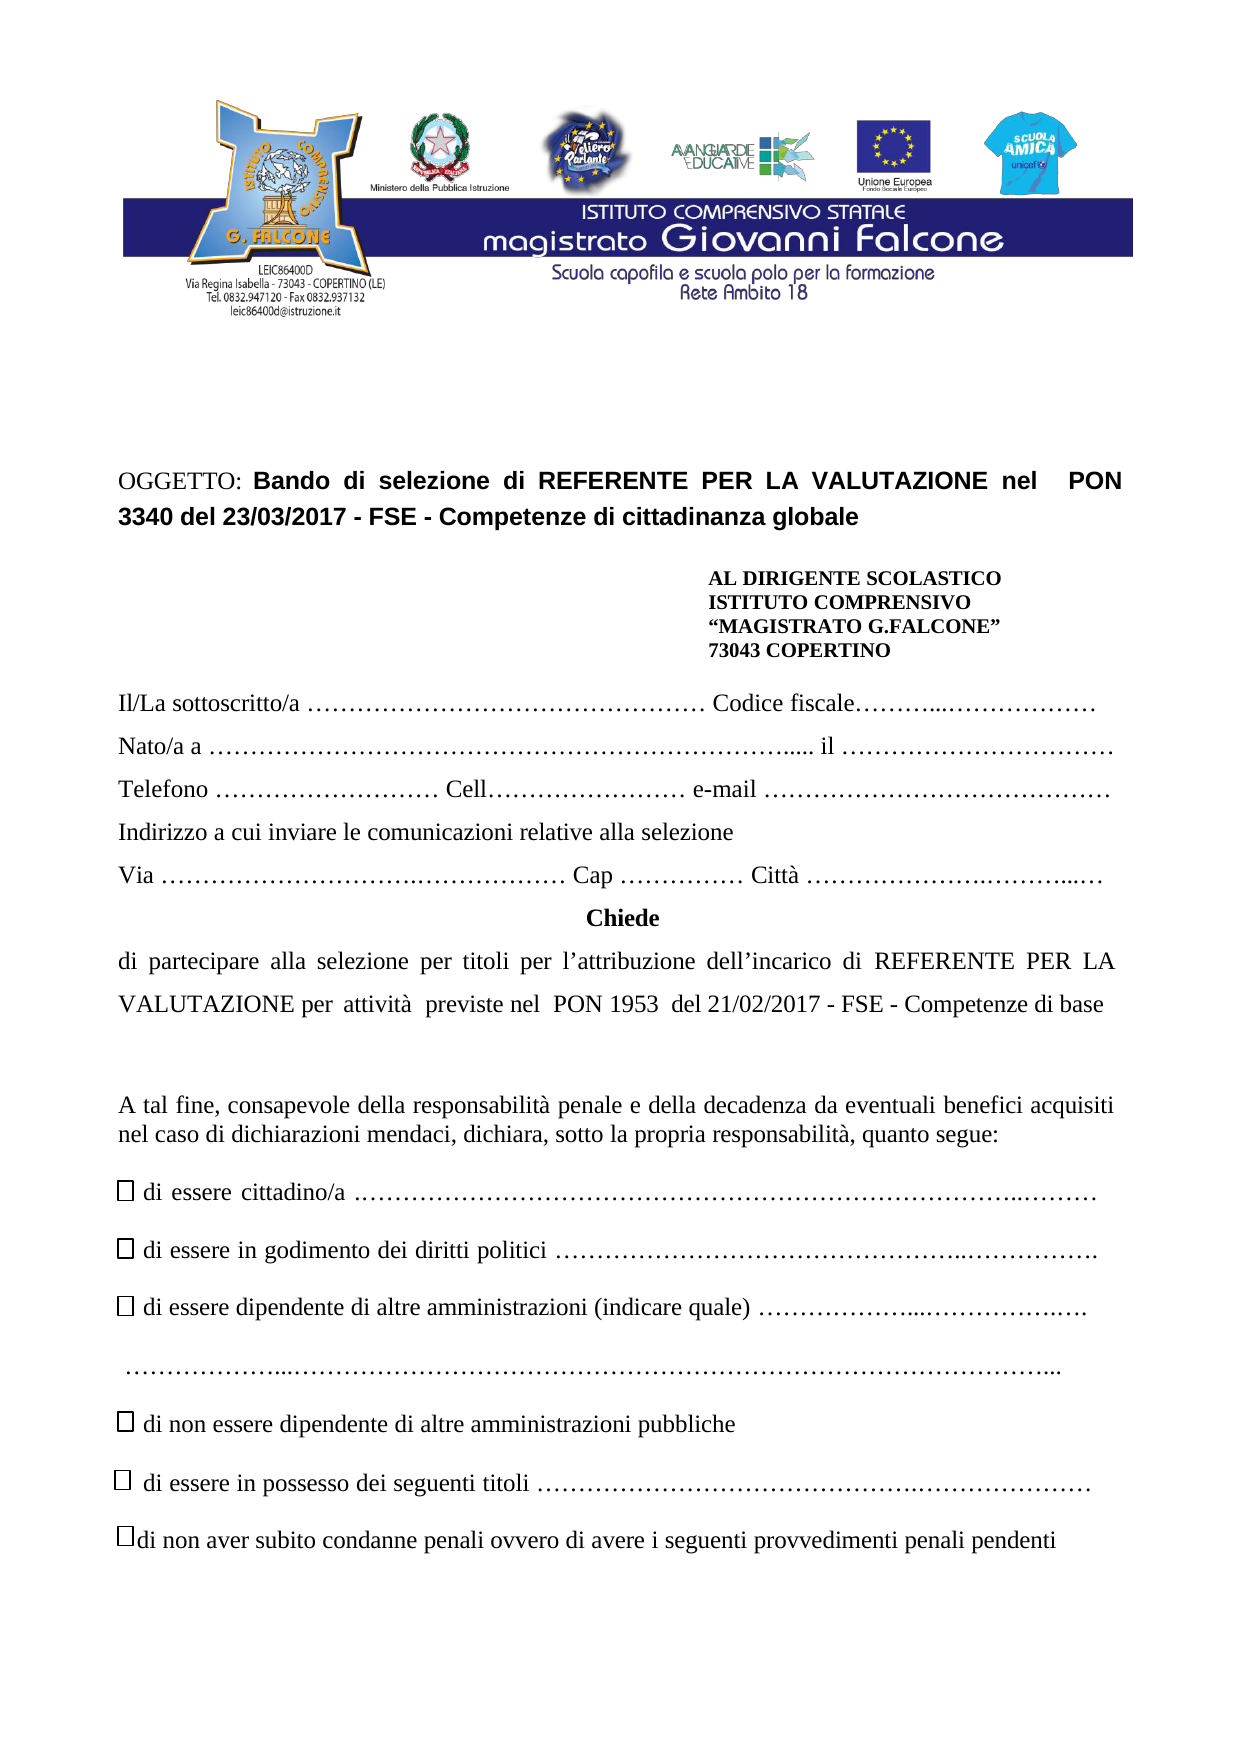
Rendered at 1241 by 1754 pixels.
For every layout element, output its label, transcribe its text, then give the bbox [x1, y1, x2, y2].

text Il/La sottoscritto/a ………………………………………… Codice fiscale………...……………… Nato/a a ……………………………………………………………..... il …………………………… Telefono ……………………… Cell…………………… e-mail …………………………………… Indirizzo a cui inviare le comunicazioni relative alla selezione [118, 688, 1122, 845]
subtitle Chiede [109, 903, 1136, 932]
text di partecipare alla selezione per titoli per l’attribuzione dell’incarico di REFERENTE PER LA VALUTAZIONE per attività previste nel PON 1953 del 21/02/2017 - FSE - Competenze di base [118, 946, 1122, 1018]
picture [121, 100, 1135, 329]
text di essere in possesso dei seguenti titoli ……………………………………….………………… di non aver subito condanne penali ovvero di avere i seguenti provvedimenti penali pendenti [137, 1468, 1092, 1554]
text AL DIRIGENTE SCOLASTICO ISTITUTO COMPRENSIVO “MAGISTRATO G.FALCONE” 73043 COPERTINO [708, 566, 1050, 662]
text ………………...………………………………………………………………………………... di non essere dipendente di altre amministrazioni pubbliche [124, 1351, 1079, 1438]
text A tal fine, consapevole della responsabilità penale e della decadenza da eventuali benefici acquisiti nel caso di dichiarazioni mendaci, dichiara, sotto la propria responsabilità, quanto segue: [118, 1090, 1122, 1148]
text Via ………………………….……………… Cap …………… Città ………………….………...… [118, 860, 1136, 889]
subtitle OGGETTO: Bando di selezione di REFERENTE PER LA VALUTAZIONE nel PON [118, 467, 1122, 495]
subtitle 3340 del 23/03/2017 - FSE - Competenze di cittadinanza globale [118, 503, 1122, 531]
text di essere cittadino/a .……………………………………………………………………..……… di essere in godimento dei diritti politici …………………………………………..……………. di essere dipendente di altre amministrazioni (indicare quale) ………………...…………….…. [143, 1177, 1098, 1321]
